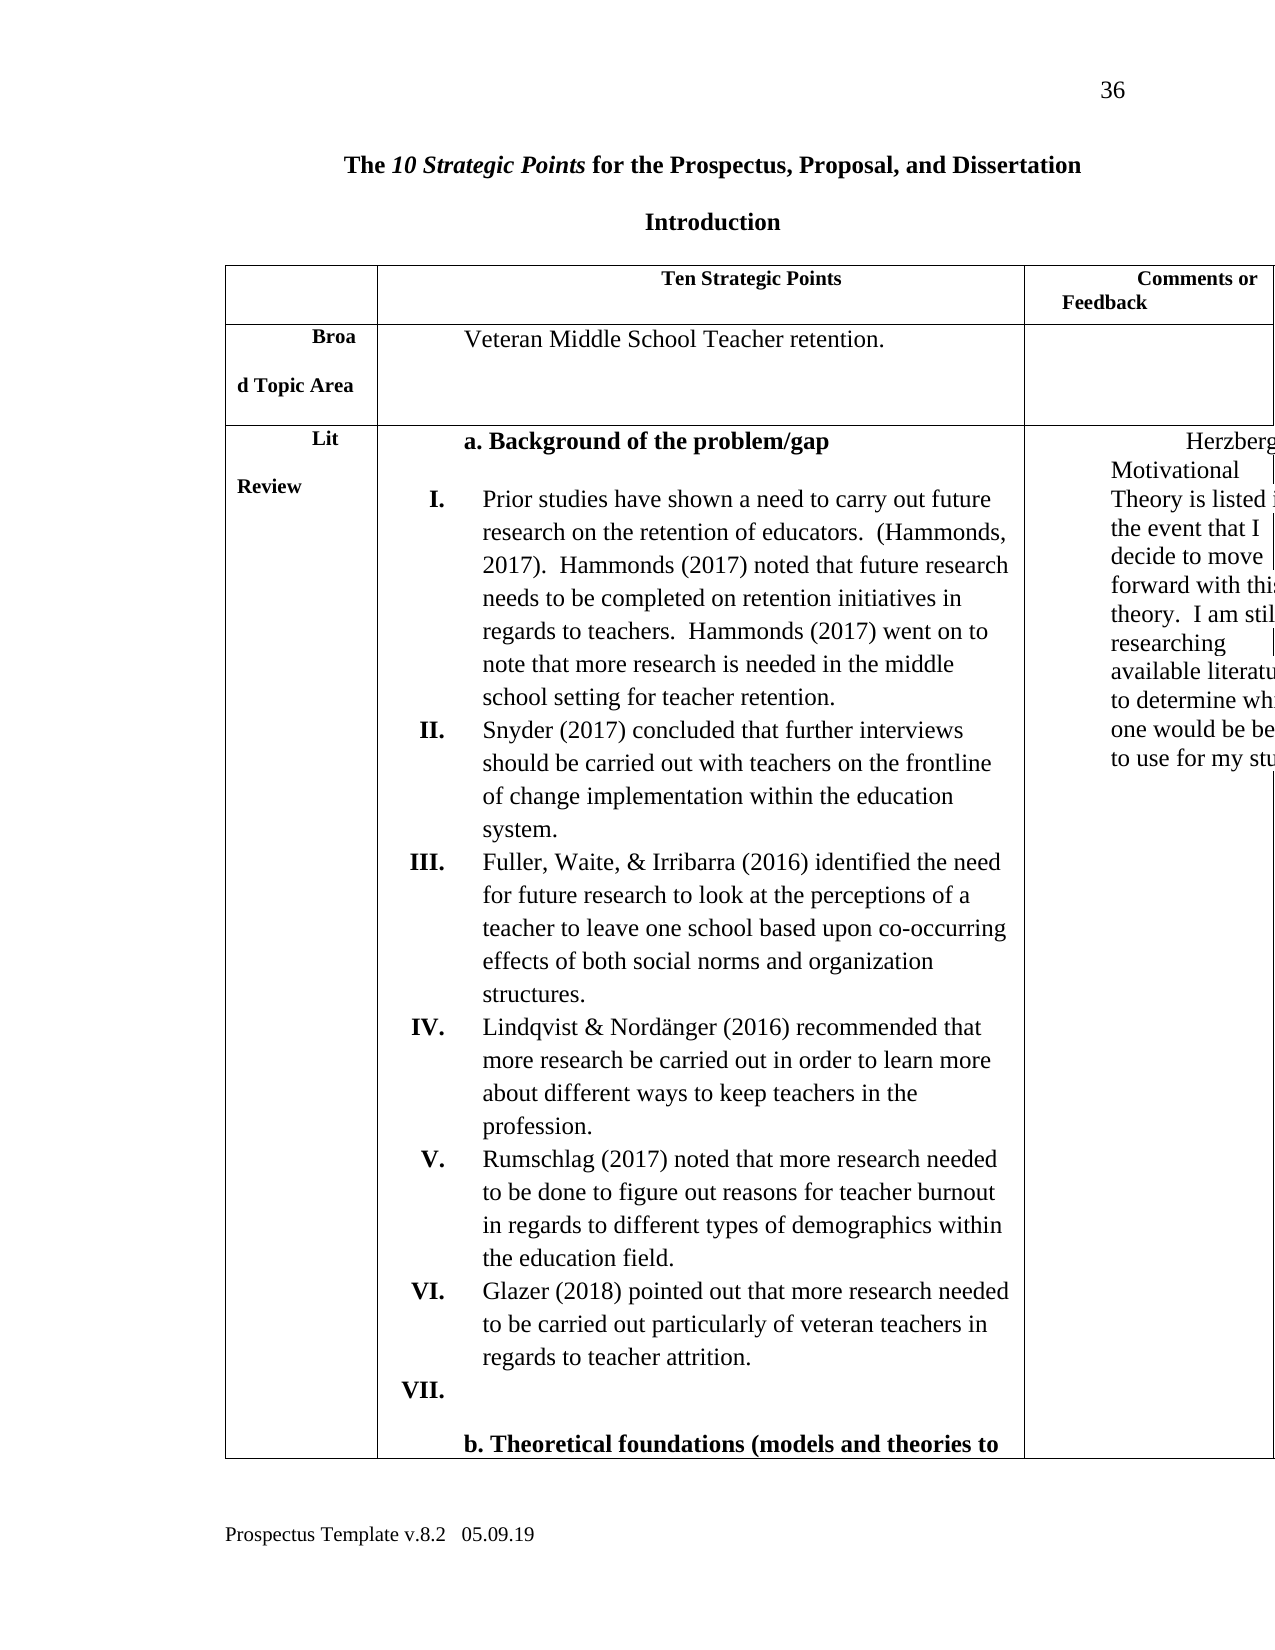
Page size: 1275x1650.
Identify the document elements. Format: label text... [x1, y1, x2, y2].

text Introduction [225, 207, 1125, 236]
table_cell [1025, 325, 1273, 425]
table_cell Veteran Middle School Teacher retention. [378, 325, 1024, 425]
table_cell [378, 426, 1024, 1458]
table_cell Lit Review [226, 426, 377, 1458]
text The 10 Strategic Points for the Prospectus, Proposal, and Dissertation [225, 150, 1125, 179]
table_header [226, 266, 377, 323]
table_header Comments or Feedback [1025, 266, 1273, 323]
table_header Ten Strategic Points [378, 266, 1024, 323]
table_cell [1025, 426, 1273, 1458]
table_cell Broad Topic Area [226, 325, 377, 425]
